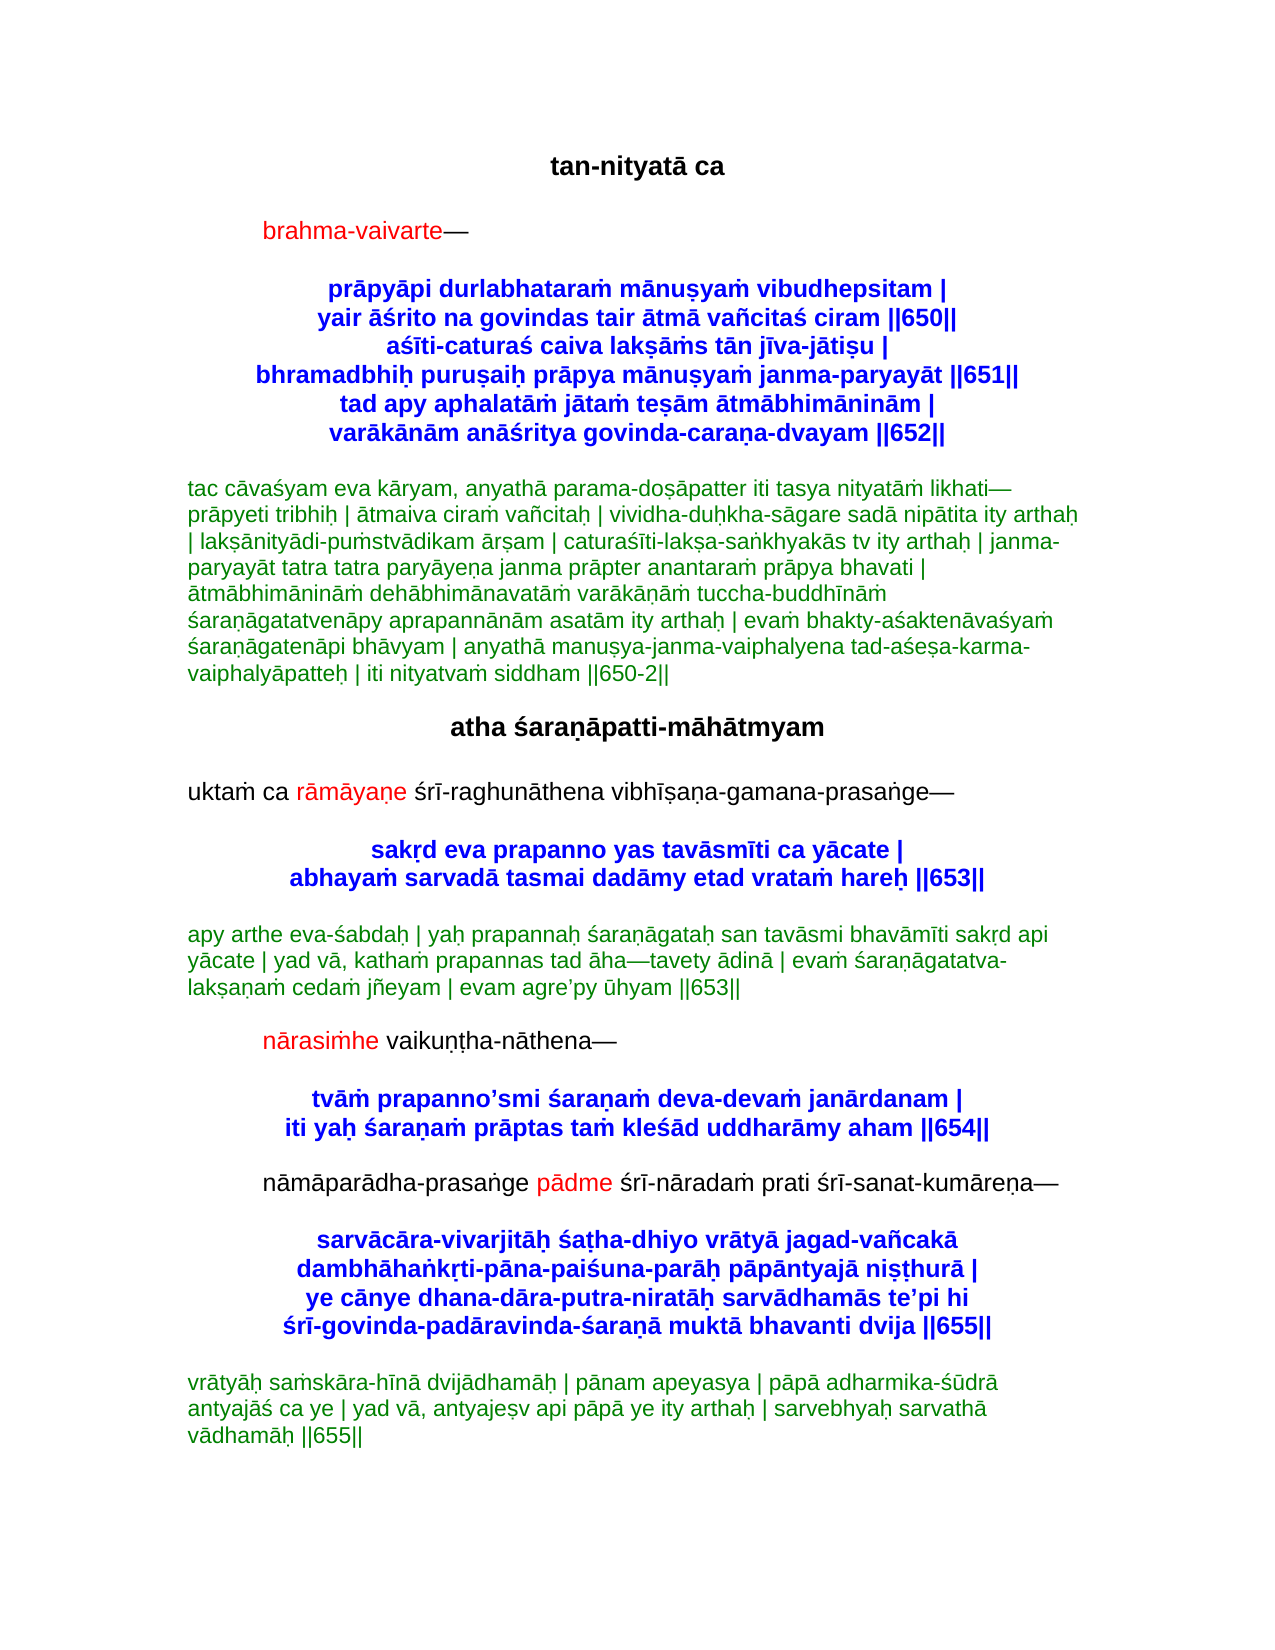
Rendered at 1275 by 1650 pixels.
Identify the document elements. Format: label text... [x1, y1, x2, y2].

text prāpyāpi durlabhataraṁ mānuṣyaṁ vibudhepsitam | [187, 274, 1087, 302]
text varākānām anāśritya govinda-caraṇa-dvayam ||652|| [187, 417, 1087, 446]
subtitle tan-nityatā ca [187, 150, 1087, 181]
text apy arthe eva-śabdaḥ | yaḥ prapannaḥ śaraṇāgataḥ san tavāsmi bhavāmīti sakṛd api yācate | yad vā, kathaṁ prapannas tad āha—tavety ādinā | evaṁ śaraṇāgatatva-lakṣaṇaṁ cedaṁ jñeyam | evam agre’py ūhyam ||653|| [187, 921, 1087, 1000]
text bhramadbhiḥ puruṣaiḥ prāpya mānuṣyaṁ janma-paryayāt ||651|| [187, 360, 1087, 389]
text sarvācāra-vivarjitāḥ śaṭha-dhiyo vrātyā jagad-vañcakā [187, 1225, 1087, 1254]
text iti yaḥ śaraṇaṁ prāptas taṁ kleśād uddharāmy aham ||654|| [187, 1112, 1087, 1141]
text aśīti-caturaś caiva lakṣāṁs tān jīva-jātiṣu | [187, 331, 1087, 360]
text sakṛd eva prapanno yas tavāsmīti ca yācate | [187, 834, 1087, 863]
text ye cānye dhana-dāra-putra-niratāḥ sarvādhamās te’pi hi [187, 1283, 1087, 1311]
text śrī-govinda-padāravinda-śaraṇā muktā bhavanti dvija ||655|| [187, 1311, 1087, 1340]
text nāmāparādha-prasaṅge pādme śrī-nāradaṁ prati śrī-sanat-kumāreṇa— [187, 1168, 1087, 1196]
text tad apy aphalatāṁ jātaṁ teṣām ātmābhimāninām | [187, 389, 1087, 417]
text uktaṁ ca rāmāyaṇe śrī-raghunāthena vibhīṣaṇa-gamana-prasaṅge— [187, 777, 1087, 806]
text nārasiṁhe vaikuṇṭha-nāthena— [187, 1026, 1087, 1055]
text tac cāvaśyam eva kāryam, anyathā parama-doṣāpatter iti tasya nityatāṁ likhati—prāpyeti tribhiḥ | ātmaiva ciraṁ vañcitaḥ | vividha-duḥkha-sāgare sadā nipātita ity arthaḥ | lakṣānityādi-puṁstvādikam ārṣam | caturaśīti-lakṣa-saṅkhyakās tv ity arthaḥ | janma-paryayāt tatra tatra paryāyeṇa janma prāpter anantaraṁ prāpya bhavati | ātmābhimānināṁ dehābhimānavatāṁ varākāṇāṁ tuccha-buddhīnāṁ śaraṇāgatatvenāpy aprapannānām asatām ity arthaḥ | evaṁ bhakty-aśaktenāvaśyaṁ śaraṇāgatenāpi bhāvyam | anyathā manuṣya-janma-vaiphalyena tad-aśeṣa-karma-vaiphalyāpatteḥ | iti nityatvaṁ siddham ||650-2|| [187, 475, 1087, 686]
text brahma-vaivarte— [187, 216, 1087, 245]
text abhayaṁ sarvadā tasmai dadāmy etad vrataṁ hareḥ ||653|| [187, 863, 1087, 892]
text yair āśrito na govindas tair ātmā vañcitaś ciram ||650|| [187, 302, 1087, 331]
text vrātyāḥ saṁskāra-hīnā dvijādhamāḥ | pānam apeyasya | pāpā adharmika-śūdrā antyajāś ca ye | yad vā, antyajeṣv api pāpā ye ity arthaḥ | sarvebhyaḥ sarvathā vādhamāḥ ||655|| [187, 1369, 1087, 1448]
text dambhāhaṅkṛti-pāna-paiśuna-parāḥ pāpāntyajā niṣṭhurā | [187, 1254, 1087, 1283]
text tvāṁ prapanno’smi śaraṇaṁ deva-devaṁ janārdanam | [187, 1084, 1087, 1112]
subtitle atha śaraṇāpatti-māhātmyam [187, 711, 1087, 742]
